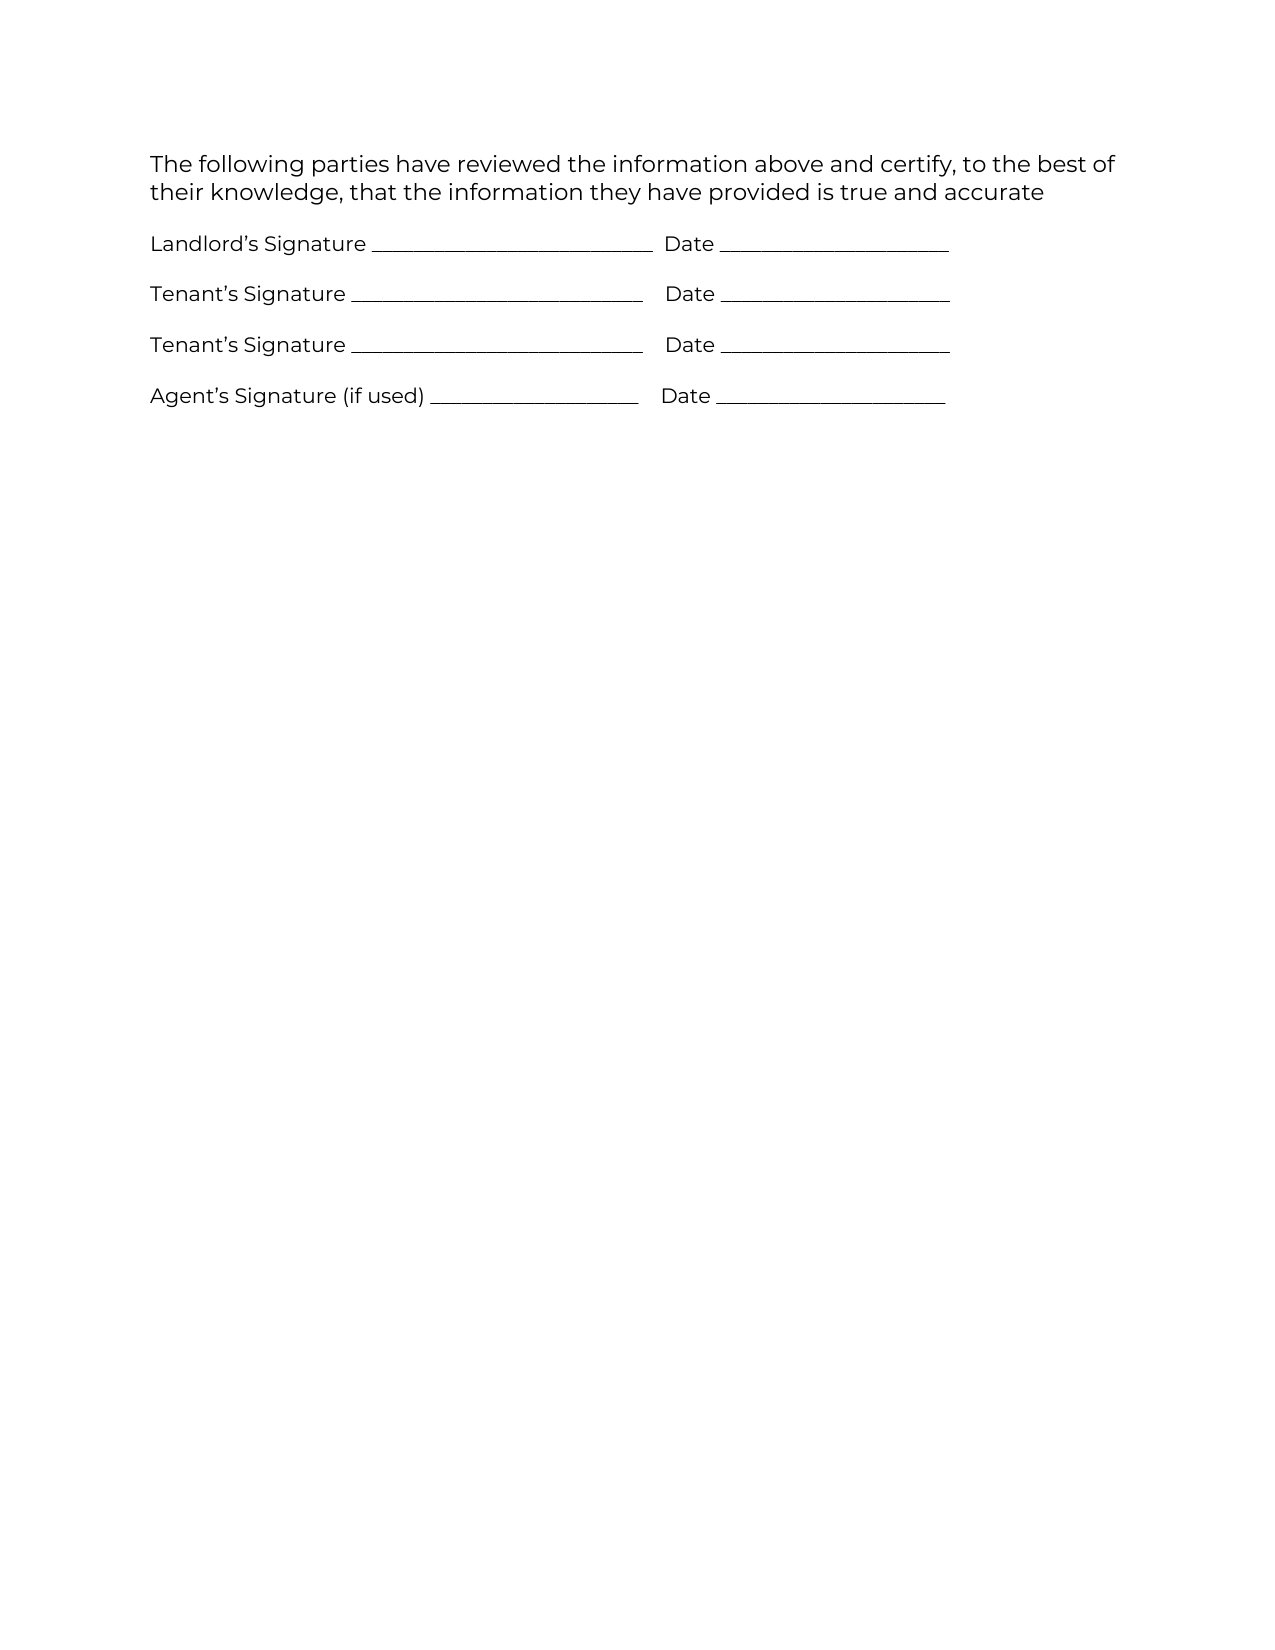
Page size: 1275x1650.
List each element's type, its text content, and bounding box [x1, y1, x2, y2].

text Tenant’s Signature ____________________________ Date ______________________ [150, 332, 1125, 358]
text Tenant’s Signature ____________________________ Date ______________________ [150, 282, 1125, 307]
text Landlord’s Signature ___________________________ Date ______________________ [150, 231, 1125, 256]
text The following parties have reviewed the information above and certify, to the best of their knowledge, that the information they have provided is true and accurate [150, 150, 1125, 206]
text Agent’s Signature (if used) ____________________ Date ______________________ [150, 383, 1125, 409]
